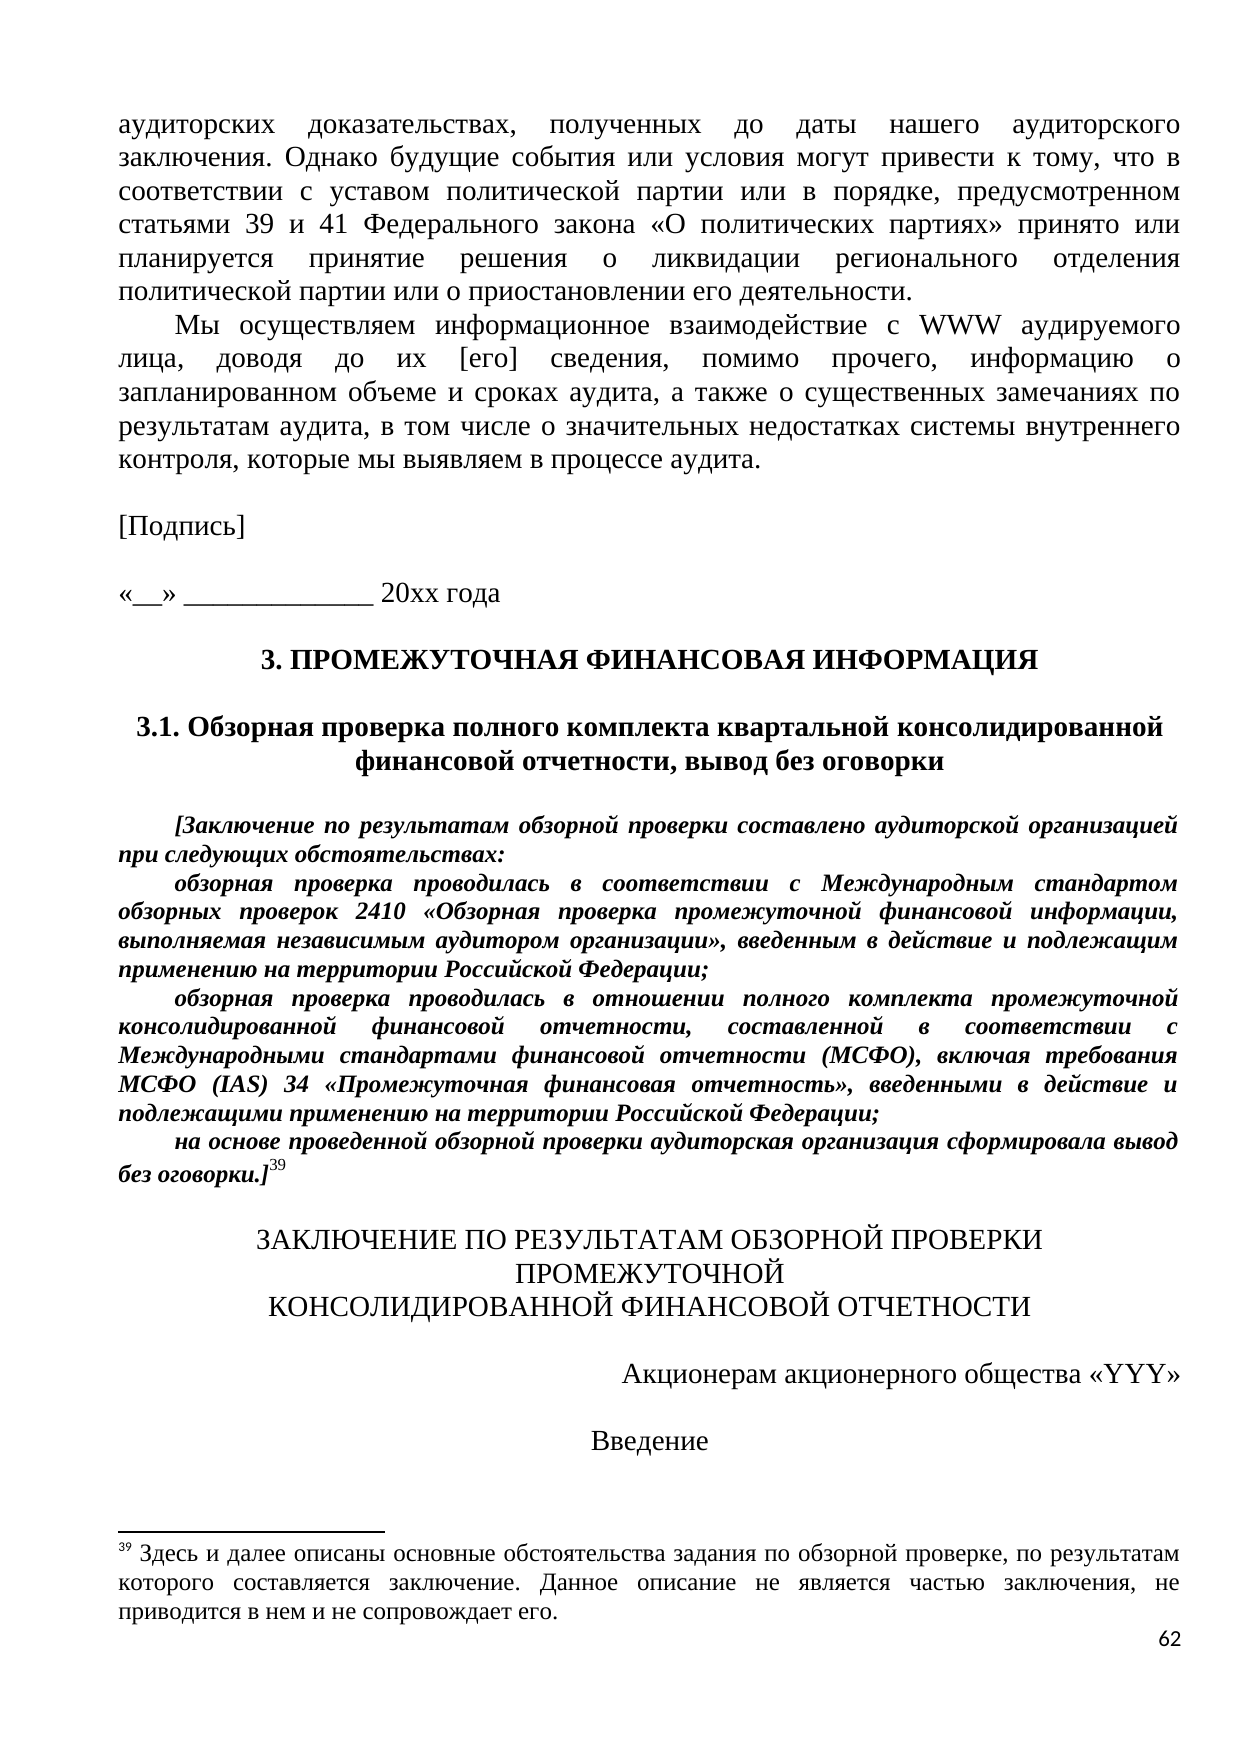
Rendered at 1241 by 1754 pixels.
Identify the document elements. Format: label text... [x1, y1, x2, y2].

text Мы осуществляем информационное взаимодействие с WWW аудируемого лица, доводя до их [его] сведения, помимо прочего, информацию о запланированном объеме и сроках аудита, а также о существенных замечаниях по результатам аудита, в том числе о значительных недостатках системы внутреннего контроля, которые мы выявляем в процессе аудита. [118, 307, 1181, 475]
subtitle 3.1. Обзорная проверка полного комплекта квартальной консолидированной финансовой отчетности, вывод без оговорки [118, 709, 1181, 777]
text КОНСОЛИДИРОВАННОЙ ФИНАНСОВОЙ ОТЧЕТНОСТИ [118, 1289, 1181, 1323]
text ЗАКЛЮЧЕНИЕ ПО РЕЗУЛЬТАТАМ ОБЗОРНОЙ ПРОВЕРКИ ПРОМЕЖУТОЧНОЙ [118, 1222, 1181, 1289]
text [Заключение по результатам обзорной проверки составлено аудиторской организацией при следующих обстоятельствах: [118, 810, 1181, 868]
text Введение [118, 1423, 1181, 1457]
subtitle 3. ПРОМЕЖУТОЧНАЯ ФИНАНСОВАЯ ИНФОРМАЦИЯ [118, 642, 1181, 676]
text «__» _____________ 20xx года [118, 575, 1181, 609]
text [118, 106, 1181, 307]
text Акционерам акционерного общества «YYY» [118, 1356, 1181, 1390]
text [Подпись] [118, 508, 1181, 542]
text на основе проведенной обзорной проверки аудиторская организация сформировала вывод без оговорки.] [118, 1126, 1181, 1189]
text обзорная проверка проводилась в соответствии с Международным стандартом обзорных проверок 2410 «Обзорная проверка промежуточной финансовой информации, выполняемая независимым аудитором организации», введенным в действие и подлежащим применению на территории Российской Федерации; [118, 868, 1181, 983]
text обзорная проверка проводилась в отношении полного комплекта промежуточной консолидированной финансовой отчетности, составленной в соответствии с Международными стандартами финансовой отчетности (МСФО), включая требования МСФО (IAS) 34 «Промежуточная финансовая отчетность», введенными в действие и подлежащими применению на территории Российской Федерации; [118, 983, 1181, 1126]
